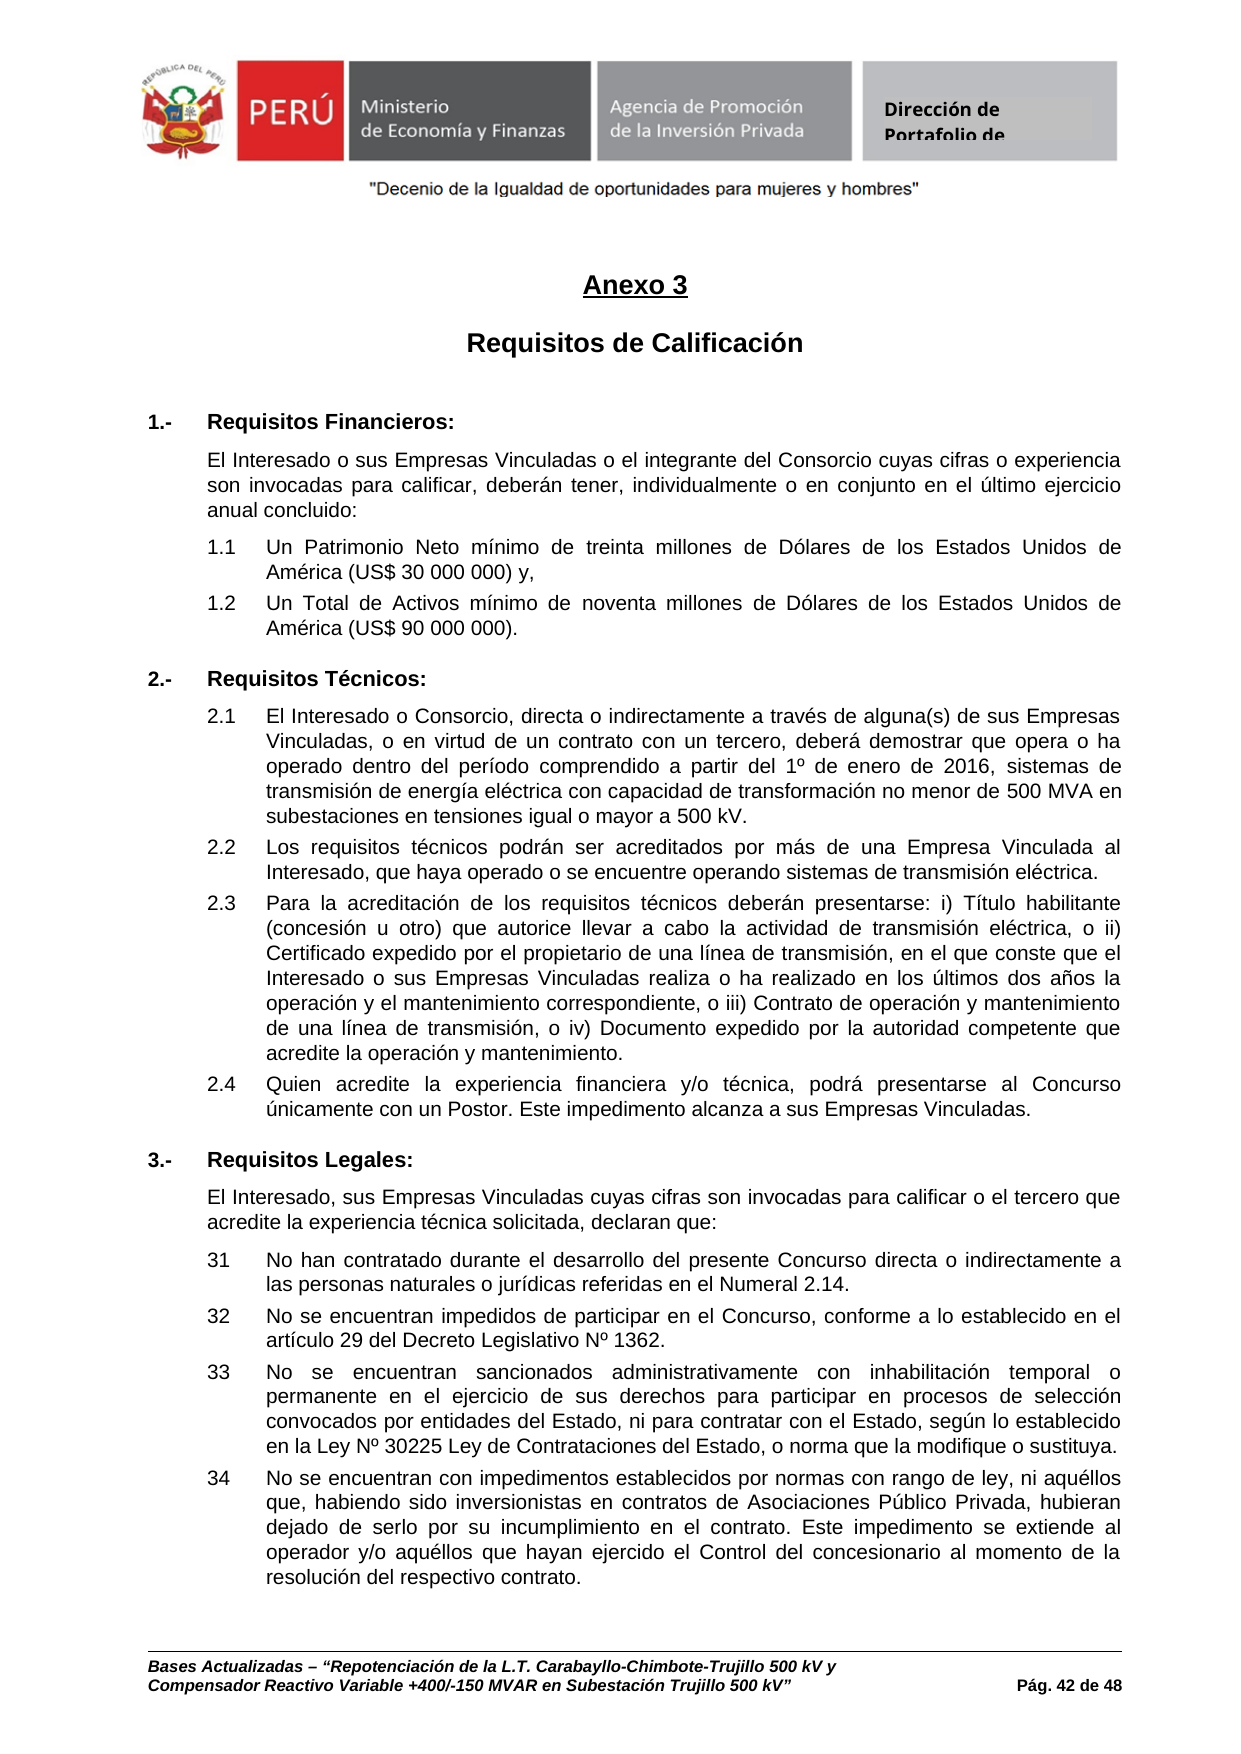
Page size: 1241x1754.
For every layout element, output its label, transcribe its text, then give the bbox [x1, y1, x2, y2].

text El Interesado o sus Empresas Vinculadas o el integrante del Consorcio cuyas cifras o experiencia son invocadas para calificar, deberán tener, individualmente o en conjunto en el último ejercicio anual concluido: [207, 448, 1122, 521]
text El Interesado, sus Empresas Vinculadas cuyas cifras son invocadas para calificar o el tercero que acredite la experiencia técnica solicitada, declaran que: [207, 1185, 1122, 1234]
list Un Total de Activos mínimo de noventa millones de Dólares de los Estados Unidos de América (US$ 90 000 000). [207, 591, 1122, 640]
list No han contratado durante el desarrollo del presente Concurso directa o indirectamente a las personas naturales o jurídicas referidas en el Numeral 2.14. [207, 1247, 1122, 1296]
list Un Patrimonio Neto mínimo de treinta millones de Dólares de los Estados Unidos de América (US$ 30 000 000) y, [207, 535, 1122, 584]
list No se encuentran con impedimentos establecidos por normas con rango de ley, ni aquéllos que, habiendo sido inversionistas en contratos de Asociaciones Público Privada, hubieran dejado de serlo por su incumplimiento en el contrato. Este impedimento se extiende al operador y/o aquéllos que hayan ejercido el Control del concesionario al momento de la resolución del respectivo contrato. [207, 1465, 1122, 1589]
list Quien acredite la experiencia financiera y/o técnica, podrá presentarse al Concurso únicamente con un Postor. Este impedimento alcanza a sus Empresas Vinculadas. [207, 1072, 1122, 1121]
list No se encuentran sancionados administrativamente con inhabilitación temporal o permanente en el ejercicio de sus derechos para participar en procesos de selección convocados por entidades del Estado, ni para contratar con el Estado, según lo establecido en la Ley Nº 30225 Ley de Contrataciones del Estado, o norma que la modifique o sustituya. [207, 1359, 1122, 1458]
list Requisitos Financieros: [148, 409, 1122, 434]
list No se encuentran impedidos de participar en el Concurso, conforme a lo establecido en el artículo 29 del Decreto Legislativo Nº 1362. [207, 1303, 1122, 1352]
text Requisitos de Calificación [148, 327, 1122, 358]
list Los requisitos técnicos podrán ser acreditados por más de una Empresa Vinculada al Interesado, que haya operado o se encuentre operando sistemas de transmisión eléctrica. [207, 835, 1122, 884]
list El Interesado o Consorcio, directa o indirectamente a través de alguna(s) de sus Empresas Vinculadas, o en virtud de un contrato con un tercero, deberá demostrar que opera o ha operado dentro del período comprendido a partir del 1º de enero de 2016, sistemas de transmisión de energía eléctrica con capacidad de transformación no menor de 500 MVA en subestaciones en tensiones igual o mayor a 500 kV. [207, 704, 1122, 828]
text Anexo 3 [148, 269, 1122, 300]
list Requisitos Técnicos: [148, 666, 1122, 691]
list Requisitos Legales: [148, 1146, 1122, 1172]
list Para la acreditación de los requisitos técnicos deberán presentarse: i) Título habilitante (concesión u otro) que autorice llevar a cabo la actividad de transmisión eléctrica, o ii) Certificado expedido por el propietario de una línea de transmisión, en el que conste que el Interesado o sus Empresas Vinculadas realiza o ha realizado en los últimos dos años la operación y el mantenimiento correspondiente, o iii) Contrato de operación y mantenimiento de una línea de transmisión, o iv) Documento expedido por la autoridad competente que acredite la operación y mantenimiento. [207, 891, 1122, 1064]
picture [135, 53, 1127, 232]
